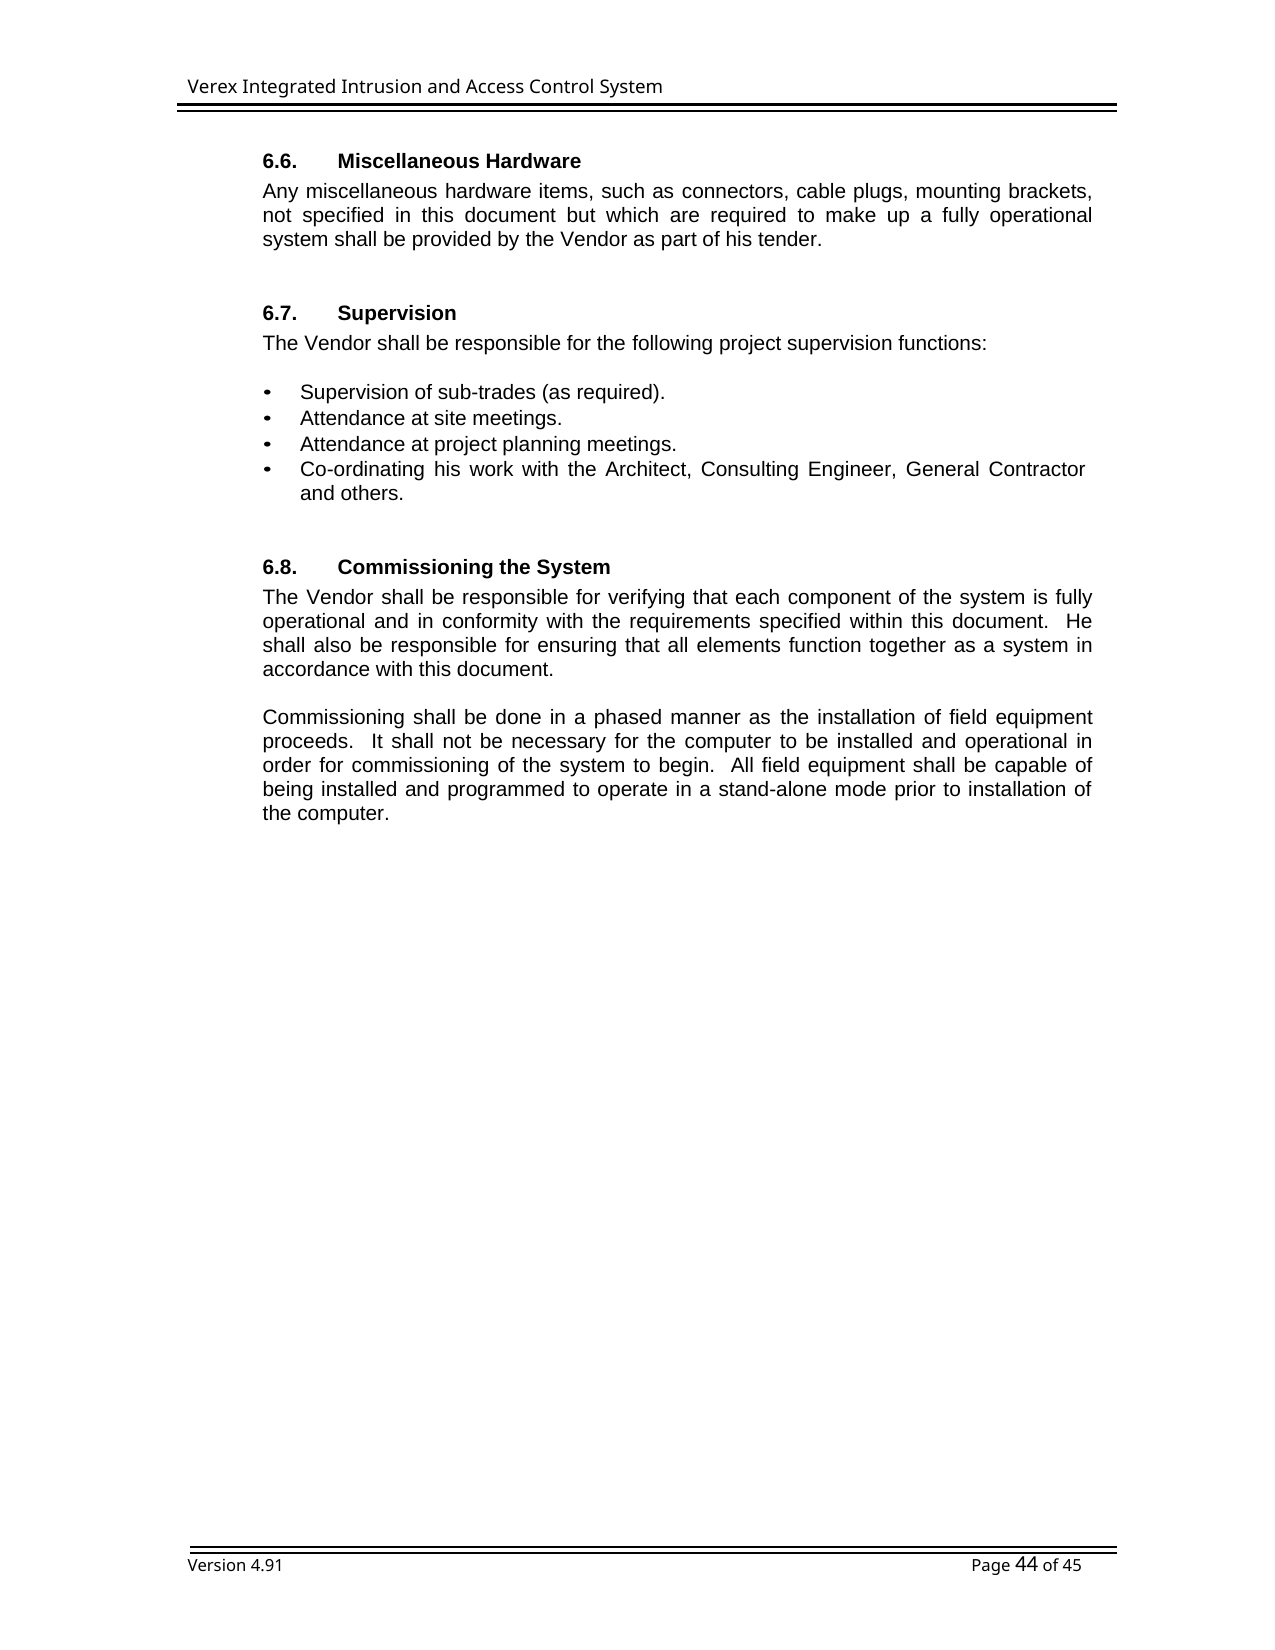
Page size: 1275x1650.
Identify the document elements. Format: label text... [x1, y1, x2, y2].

text The Vendor shall be responsible for the following project supervision functions: [262, 331, 994, 354]
text The Vendor shall be responsible for verifying that each component of the system is fully operational and in conformity with the requirements specified within this document. He shall also be responsible for ensuring that all elements function together as a system in accordance with this document. [262, 585, 1093, 681]
text Any miscellaneous hardware items, such as connectors, cable plugs, mounting brackets, not specified in this document but which are required to make up a fully operational system shall be provided by the Vendor as part of his tender. [262, 179, 1093, 251]
text • Supervision of sub-trades (as required). [262, 380, 672, 404]
text 6.7. Supervision [262, 300, 462, 324]
text • Attendance at project planning meetings. [262, 432, 683, 456]
text 6.8. Commissioning the System [262, 555, 616, 579]
text 6.6. Miscellaneous Hardware [262, 149, 587, 173]
text • Co-ordinating his work with the Architect, Consulting Engineer, General Contractor and others. [262, 458, 1093, 506]
text • Attendance at site meetings. [262, 406, 568, 430]
text Commissioning shall be done in a phased manner as the installation of field equipment proceeds. It shall not be necessary for the computer to be installed and operational in order for commissioning of the system to begin. All field equipment shall be capable of being installed and programmed to operate in a stand-alone mode prior to installation of the computer. [262, 704, 1093, 824]
